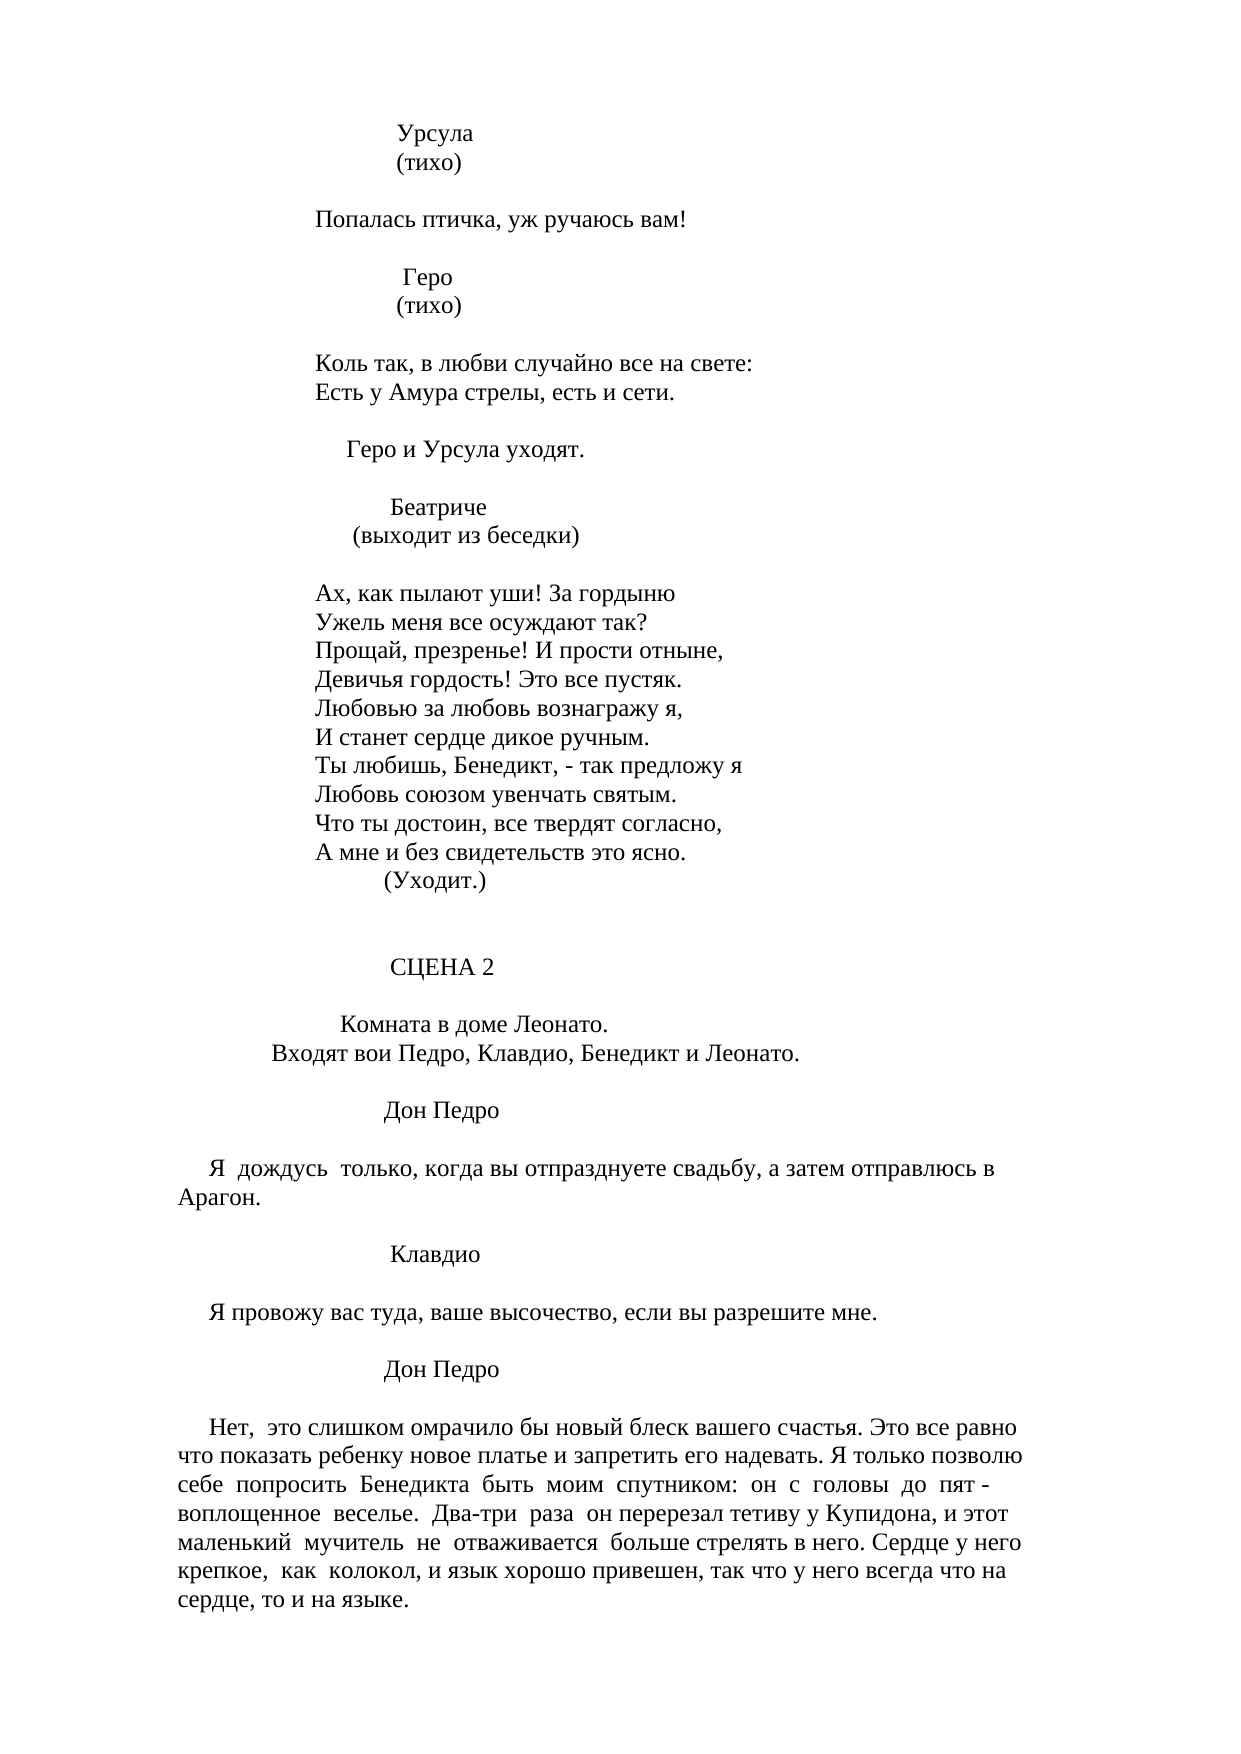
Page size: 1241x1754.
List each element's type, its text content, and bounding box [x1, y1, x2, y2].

text сердце, то и на языке. [177, 1584, 1152, 1613]
text Дон Педро [177, 1096, 1152, 1124]
text И станет сердце дикое ручным. [177, 722, 1152, 751]
text Нет, это слишком омрачило бы новый блеск вашего счастья. Это все равно [177, 1412, 1152, 1441]
text Я дождусь только, когда вы отпразднуете свадьбу, а затем отправлюсь в [177, 1153, 1152, 1182]
text Прощай, презренье! И прости отныне, [177, 636, 1152, 664]
text (Уходит.) [177, 866, 1152, 894]
text Дон Педро [177, 1354, 1152, 1383]
text Есть у Амура стрелы, есть и сети. [177, 377, 1152, 406]
text Любовь союзом увенчать святым. [177, 779, 1152, 808]
text маленький мучитель не отваживается больше стрелять в него. Сердце у него [177, 1527, 1152, 1556]
text СЦЕНА 2 [177, 952, 1152, 981]
text Арагон. [177, 1182, 1152, 1211]
text А мне и без свидетельств это ясно. [177, 837, 1152, 866]
text Любовью за любовь вознагражу я, [177, 693, 1152, 722]
text крепкое, как колокол, и язык хорошо привешен, так что у него всегда что на [177, 1556, 1152, 1584]
text воплощенное веселье. Два-три раза он перерезал тетиву у Купидона, и этот [177, 1498, 1152, 1527]
text Ужель меня все осуждают так? [177, 607, 1152, 636]
text (тихо) [177, 291, 1152, 319]
text Клавдио [177, 1239, 1152, 1268]
text (выходит из беседки) [177, 521, 1152, 549]
text Попалась птичка, уж ручаюсь вам! [177, 204, 1152, 233]
text Геро [177, 262, 1152, 291]
text Ах, как пылают уши! За гордыню [177, 578, 1152, 607]
text (тихо) [177, 147, 1152, 176]
text себе попросить Бенедикта быть моим спутником: он с головы до пят - [177, 1469, 1152, 1498]
text Ты любишь, Бенедикт, - так предложу я [177, 751, 1152, 779]
text Комната в доме Леонато. [177, 1009, 1152, 1038]
text что показать ребенку новое платье и запретить его надевать. Я только позволю [177, 1441, 1152, 1469]
text Геро и Урсула уходят. [177, 434, 1152, 463]
text Что ты достоин, все твердят согласно, [177, 808, 1152, 837]
text Входят вои Педро, Клавдио, Бенедикт и Леонато. [177, 1038, 1152, 1067]
text Урсула [177, 118, 1152, 147]
text Коль так, в любви случайно все на свете: [177, 348, 1152, 377]
text Девичья гордость! Это все пустяк. [177, 664, 1152, 693]
text Беатриче [177, 492, 1152, 521]
text Я провожу вас туда, ваше высочество, если вы разрешите мне. [177, 1297, 1152, 1326]
